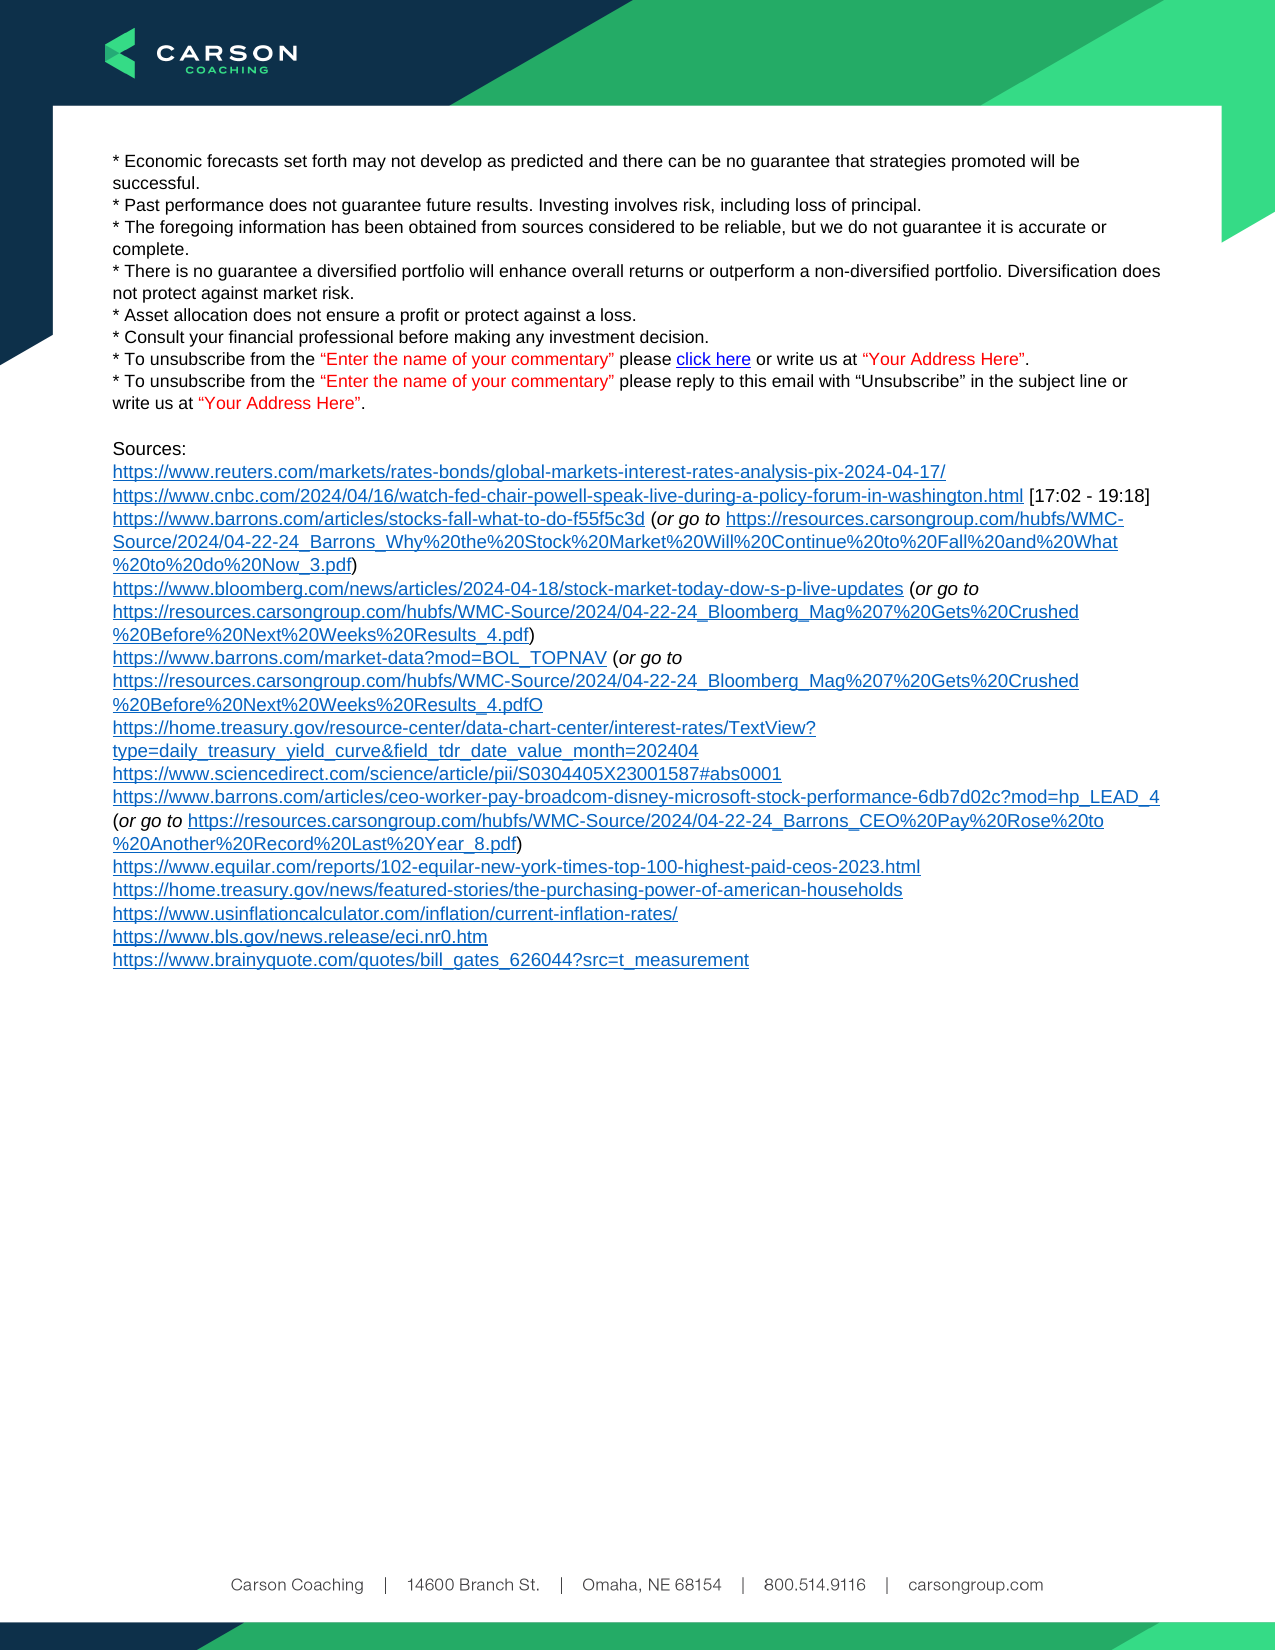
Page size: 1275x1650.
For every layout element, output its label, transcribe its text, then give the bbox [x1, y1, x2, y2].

text * Past performance does not guarantee future results. Investing involves risk, including loss of principal. [112, 195, 1166, 215]
text Sources: [112, 438, 1166, 459]
text * To unsubscribe from the “Enter the name of your commentary” please reply to this email with “Unsubscribe” in the subject line or write us at “Your Address Here”. [112, 371, 1166, 413]
text * Asset allocation does not ensure a profit or protect against a loss. [112, 305, 1166, 325]
text * Economic forecasts set forth may not develop as predicted and there can be no guarantee that strategies promoted will be successful. [112, 151, 1166, 193]
text https://home.treasury.gov/news/featured-stories/the-purchasing-power-of-american-households [112, 879, 1162, 901]
text * The foregoing information has been obtained from sources considered to be reliable, but we do not guarantee it is accurate or complete. [112, 217, 1166, 259]
text * Consult your financial professional before making any investment decision. [112, 327, 1166, 347]
text * There is no guarantee a diversified portfolio will enhance overall returns or outperform a non-diversified portfolio. Diversification does not protect against market risk. [112, 261, 1166, 303]
text https://www.equilar.com/reports/102-equilar-new-york-times-top-100-highest-paid-ceos-2023.html [112, 856, 1162, 878]
text https://www.usinflationcalculator.com/inflation/current-inflation-rates/ [112, 902, 1162, 924]
text * To unsubscribe from the “Enter the name of your commentary” please click here or write us at “Your Address Here”. [112, 349, 1166, 369]
text https://home.treasury.gov/resource-center/data-chart-center/interest-rates/TextView?type=daily_treasury_yield_curve&field_tdr_date_value_month=202404 [112, 717, 1162, 761]
text https://www.bls.gov/news.release/eci.nr0.htm [112, 926, 1162, 947]
text https://www.barrons.com/articles/ceo-worker-pay-broadcom-disney-microsoft-stock-performance-6db7d02c?mod=hp_LEAD_4 (or go to https://resources.carsongroup.com/hubfs/WMC-Source/2024/04-22-24_Barrons_CEO%20Pay%20Rose%20to%20Another%20Record%20Last%20Year_8.pdf) [112, 786, 1162, 854]
text https://www.barrons.com/market-data?mod=BOL_TOPNAV (or go to https://resources.carsongroup.com/hubfs/WMC-Source/2024/04-22-24_Bloomberg_Mag%207%20Gets%20Crushed%20Before%20Next%20Weeks%20Results_4.pdfO [112, 647, 1162, 715]
text https://www.barrons.com/articles/stocks-fall-what-to-do-f55f5c3d (or go to https://resources.carsongroup.com/hubfs/WMC-Source/2024/04-22-24_Barrons_Why%20the%20Stock%20Market%20Will%20Continue%20to%20Fall%20and%20What%20to%20do%20Now_3.pdf) [112, 508, 1162, 576]
text https://www.sciencedirect.com/science/article/pii/S0304405X23001587#abs0001 [112, 763, 1162, 785]
picture [0, 0, 1275, 1650]
text https://www.brainyquote.com/quotes/bill_gates_626044?src=t_measurement [112, 949, 1162, 971]
text https://www.cnbc.com/2024/04/16/watch-fed-chair-powell-speak-live-during-a-policy-forum-in-washington.html [17:02 - 19:18] [112, 484, 1162, 506]
text https://www.reuters.com/markets/rates-bonds/global-markets-interest-rates-analysis-pix-2024-04-17/ [112, 461, 1166, 483]
text https://www.bloomberg.com/news/articles/2024-04-18/stock-market-today-dow-s-p-live-updates (or go to https://resources.carsongroup.com/hubfs/WMC-Source/2024/04-22-24_Bloomberg_Mag%207%20Gets%20Crushed%20Before%20Next%20Weeks%20Results_4.pdf) [112, 577, 1162, 645]
